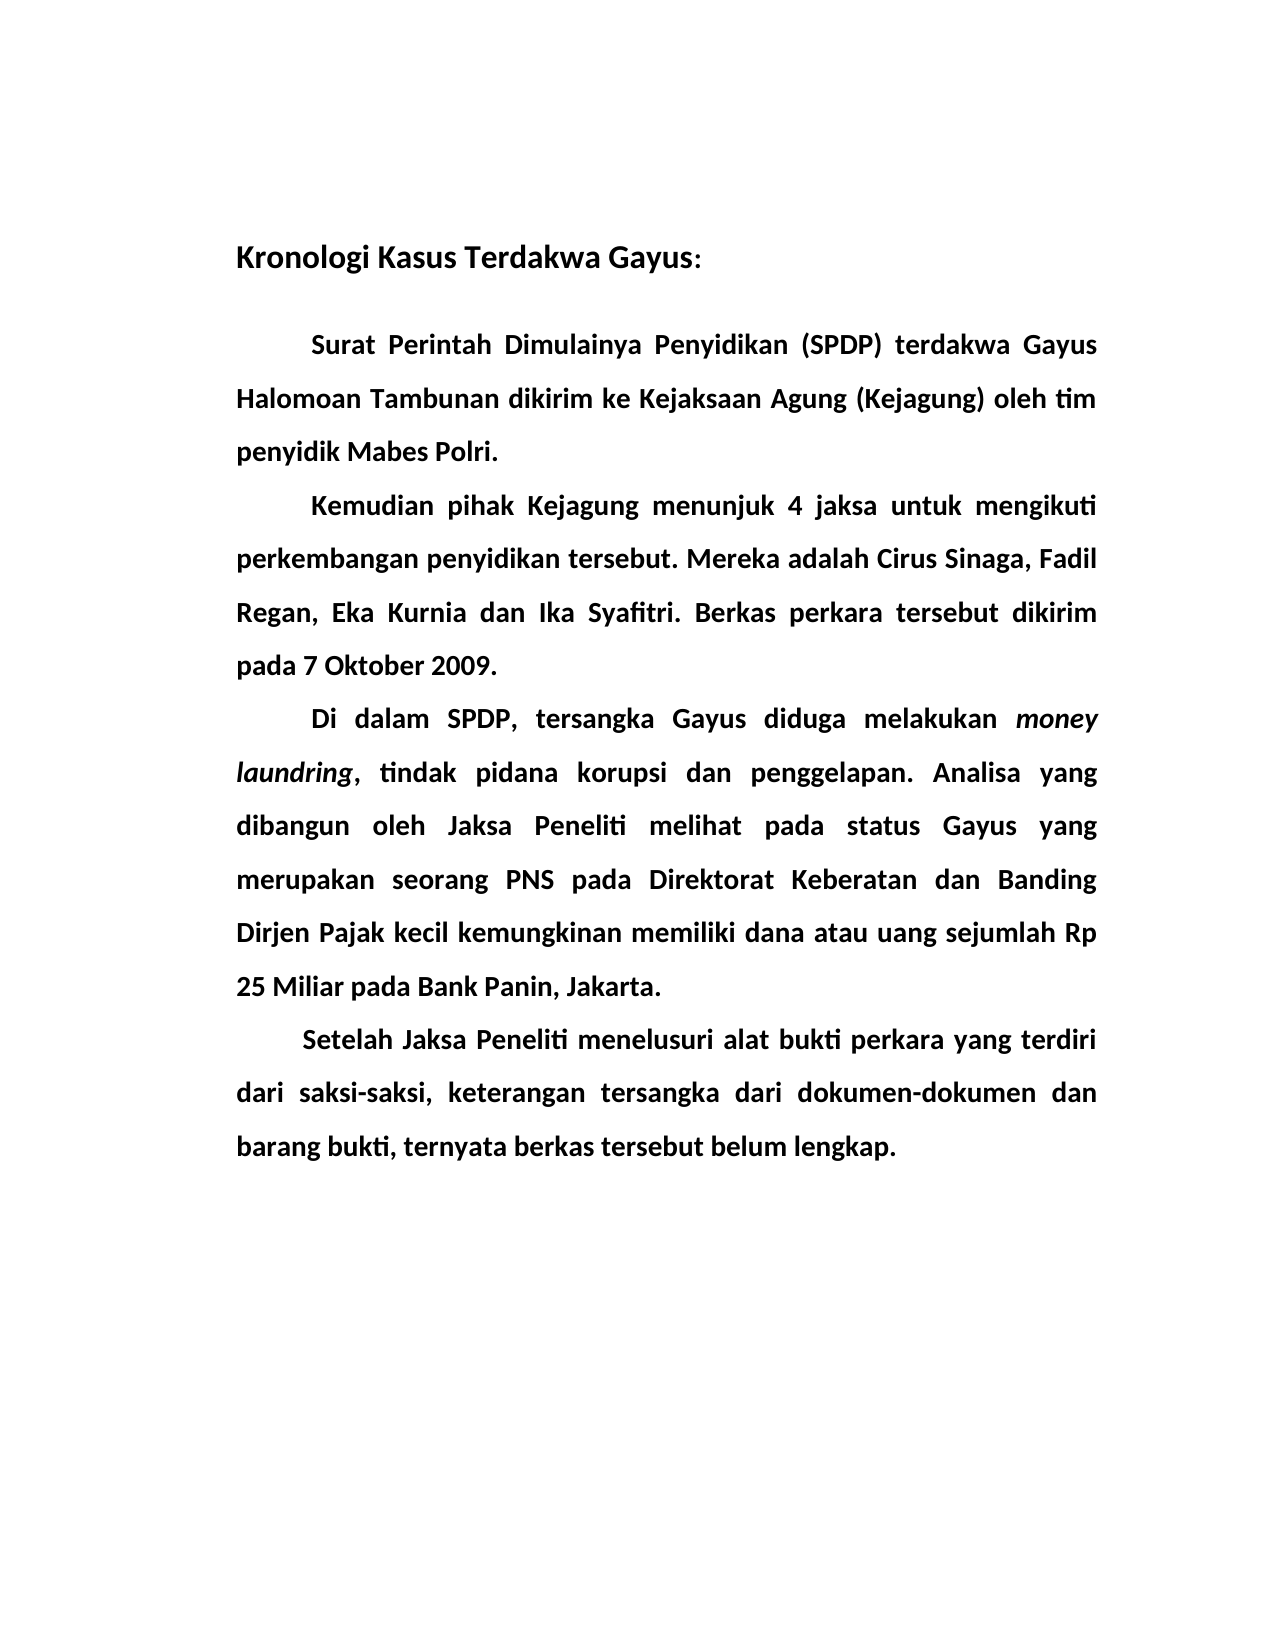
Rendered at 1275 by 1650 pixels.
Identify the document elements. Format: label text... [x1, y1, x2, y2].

text Kronologi Kasus Terdakwa Gayus: [236, 236, 1098, 277]
text Setelah Jaksa Peneliti menelusuri alat bukti perkara yang terdiri dari saksi-saksi, keterangan tersangka dari dokumen-dokumen dan barang bukti, ternyata berkas tersebut belum lengkap. [236, 1021, 1098, 1164]
text Surat Perintah Dimulainya Penyidikan (SPDP) terdakwa Gayus Halomoan Tambunan dikirim ke Kejaksaan Agung (Kejagung) oleh tim penyidik Mabes Polri. [236, 326, 1098, 469]
text Kemudian pihak Kejagung menunjuk 4 jaksa untuk mengikuti perkembangan penyidikan tersebut. Mereka adalah Cirus Sinaga, Fadil Regan, Eka Kurnia dan Ika Syafitri. Berkas perkara tersebut dikirim pada 7 Oktober 2009. [236, 487, 1098, 683]
text Di dalam SPDP, tersangka Gayus diduga melakukan money laundring, tindak pidana korupsi dan penggelapan. Analisa yang dibangun oleh Jaksa Peneliti melihat pada status Gayus yang merupakan seorang PNS pada Direktorat Keberatan dan Banding Dirjen Pajak kecil kemungkinan memiliki dana atau uang sejumlah Rp 25 Miliar pada Bank Panin, Jakarta. [236, 701, 1098, 1003]
